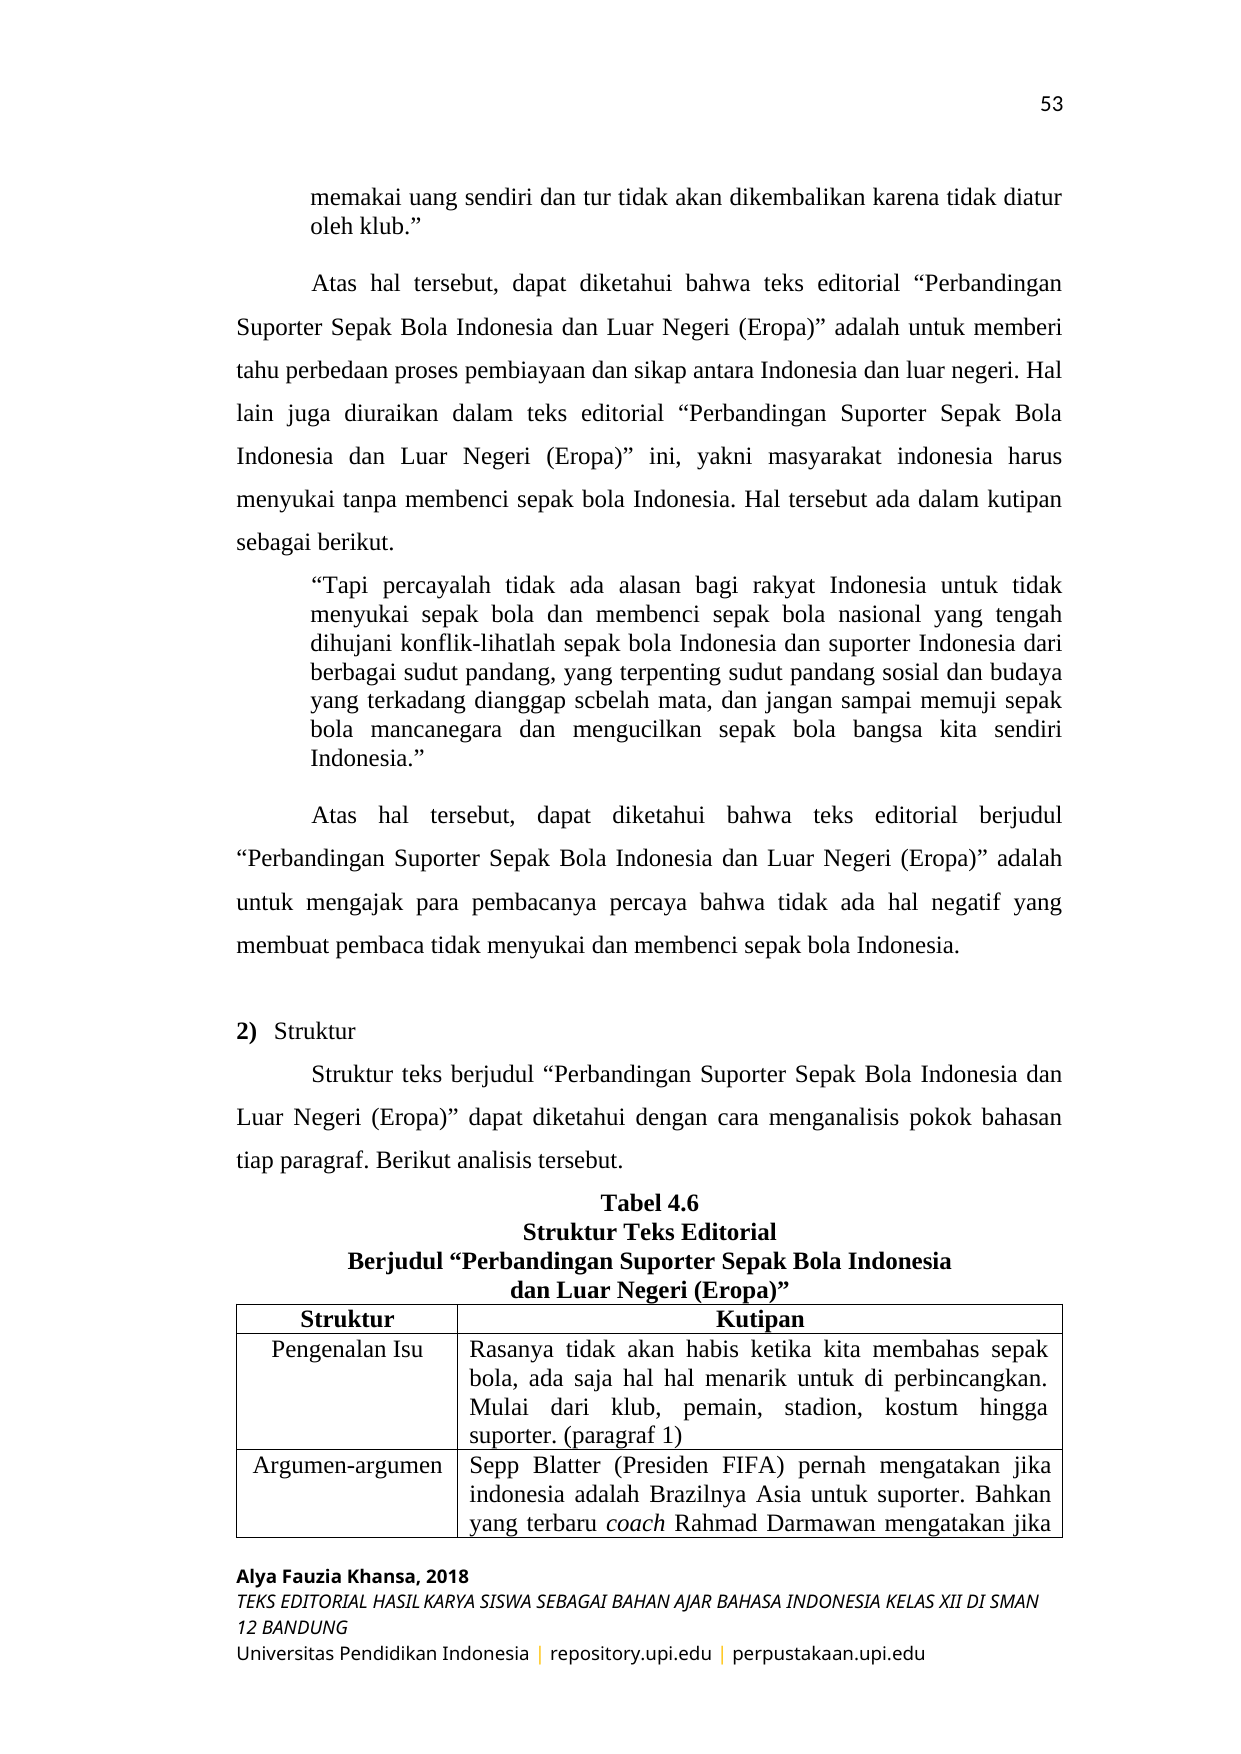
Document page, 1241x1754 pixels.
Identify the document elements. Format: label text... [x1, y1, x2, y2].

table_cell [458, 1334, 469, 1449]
text Struktur teks berjudul “Perbandingan Suporter Sepak Bola Indonesia dan Luar Negeri (Eropa)” dapat diketahui dengan cara menganalisis pokok bahasan tiap paragraf. Berikut analisis tersebut. [236, 1059, 1063, 1174]
table_cell Argumen-argumen [237, 1450, 457, 1537]
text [310, 182, 1063, 240]
table_header Kutipan [458, 1305, 1062, 1333]
text Berjudul “Perbandingan Suporter Sepak Bola Indonesia [236, 1246, 1063, 1275]
subtitle Struktur [236, 1016, 1063, 1045]
table_cell Pengenalan Isu [237, 1334, 457, 1449]
table_header Struktur [237, 1305, 457, 1333]
text Struktur Teks Editorial [236, 1217, 1063, 1246]
text Atas hal tersebut, dapat diketahui bahwa teks editorial berjudul “Perbandingan Suporter Sepak Bola Indonesia dan Luar Negeri (Eropa)” adalah untuk mengajak para pembacanya percaya bahwa tidak ada hal negatif yang membuat pembaca tidak menyukai dan membenci sepak bola Indonesia. [236, 800, 1063, 958]
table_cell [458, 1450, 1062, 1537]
text “Tapi percayalah tidak ada alasan bagi rakyat Indonesia untuk tidak menyukai sepak bola dan membenci sepak bola nasional yang tengah dihujani konflik-lihatlah sepak bola Indonesia dan suporter Indonesia dari berbagai sudut pandang, yang terpenting sudut pandang sosial dan budaya yang terkadang dianggap scbelah mata, dan jangan sampai memuji sepak bola mancanegara dan mengucilkan sepak bola bangsa kita sendiri Indonesia.” [310, 570, 1063, 772]
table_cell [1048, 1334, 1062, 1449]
text dan Luar Negeri (Eropa)” [236, 1275, 1063, 1303]
text Atas hal tersebut, dapat diketahui bahwa teks editorial “Perbandingan Suporter Sepak Bola Indonesia dan Luar Negeri (Eropa)” adalah untuk memberi tahu perbedaan proses pembiayaan dan sikap antara Indonesia dan luar negeri. Hal lain juga diuraikan dalam teks editorial “Perbandingan Suporter Sepak Bola Indonesia dan Luar Negeri (Eropa)” ini, yakni masyarakat indonesia harus menyukai tanpa membenci sepak bola Indonesia. Hal tersebut ada dalam kutipan sebagai berikut. [236, 268, 1063, 556]
text Tabel 4.6 [236, 1188, 1063, 1217]
